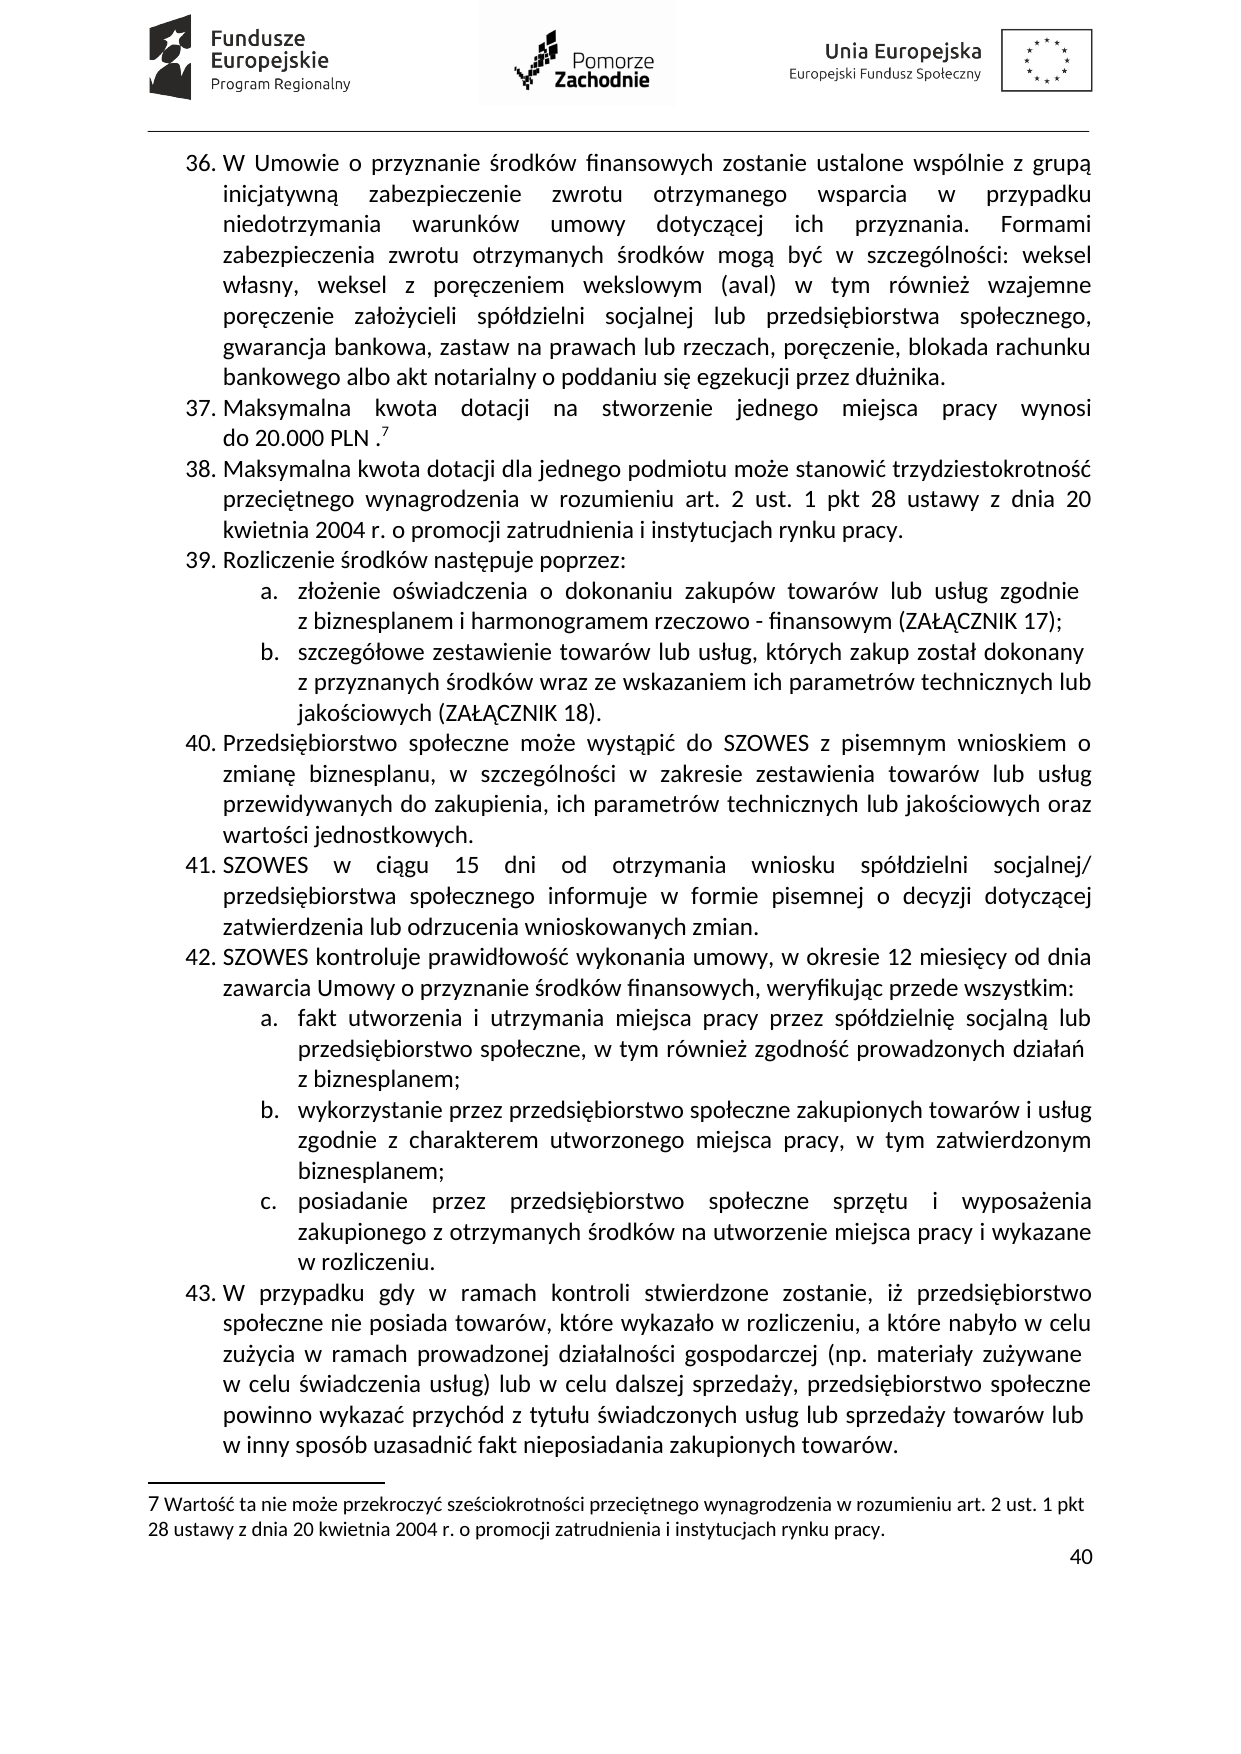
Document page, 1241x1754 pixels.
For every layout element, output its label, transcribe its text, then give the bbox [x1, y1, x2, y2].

list Maksymalna kwota dotacji dla jednego podmiotu może stanowić trzydziestokrotność przeciętnego wynagrodzenia w rozumieniu art. 2 ust. 1 pkt 28 ustawy z dnia 20 kwietnia 2004 r. o promocji zatrudnienia i instytucjach rynku pracy. [185, 453, 1093, 544]
list W przypadku gdy w ramach kontroli stwierdzone zostanie, iż przedsiębiorstwo społeczne nie posiada towarów, które wykazało w rozliczeniu, a które nabyło w celu zużycia w ramach prowadzonej działalności gospodarczej (np. materiały zużywane w celu świadczenia usług) lub w celu dalszej sprzedaży, przedsiębiorstwo społeczne powinno wykazać przychód z tytułu świadczonych usług lub sprzedaży towarów lub w inny sposób uzasadnić fakt nieposiadania zakupionych towarów. [185, 1277, 1093, 1460]
picture [147, 0, 1093, 132]
list złożenie oświadczenia o dokonaniu zakupów towarów lub usług zgodnie z biznesplanem i harmonogramem rzeczowo - finansowym (ZAŁĄCZNIK 17); [260, 575, 1093, 636]
list szczegółowe zestawienie towarów lub usług, których zakup został dokonany z przyznanych środków wraz ze wskazaniem ich parametrów technicznych lub jakościowych (ZAŁĄCZNIK 18). [260, 636, 1093, 727]
list SZOWES kontroluje prawidłowość wykonania umowy, w okresie 12 miesięcy od dnia zawarcia Umowy o przyznanie środków finansowych, weryfikując przede wszystkim: [185, 941, 1093, 1002]
list posiadanie przez przedsiębiorstwo społeczne sprzętu i wyposażenia zakupionego z otrzymanych środków na utworzenie miejsca pracy i wykazane w rozliczeniu. [260, 1185, 1093, 1277]
list W Umowie o przyznanie środków finansowych zostanie ustalone wspólnie z grupą inicjatywną zabezpieczenie zwrotu otrzymanego wsparcia w przypadku niedotrzymania warunków umowy dotyczącej ich przyznania. Formami zabezpieczenia zwrotu otrzymanych środków mogą być w szczególności: weksel własny, weksel z poręczeniem wekslowym (aval) w tym również wzajemne poręczenie założycieli spółdzielni socjalnej lub przedsiębiorstwa społecznego, gwarancja bankowa, zastaw na prawach lub rzeczach, poręczenie, blokada rachunku bankowego albo akt notarialny o poddaniu się egzekucji przez dłużnika. [185, 148, 1093, 392]
list SZOWES w ciągu 15 dni od otrzymania wniosku spółdzielni socjalnej/ przedsiębiorstwa społecznego informuje w formie pisemnej o decyzji dotyczącej zatwierdzenia lub odrzucenia wnioskowanych zmian. [185, 849, 1093, 941]
list Rozliczenie środków następuje poprzez: [185, 544, 1093, 575]
list Przedsiębiorstwo społeczne może wystąpić do SZOWES z pisemnym wnioskiem o zmianę biznesplanu, w szczególności w zakresie zestawienia towarów lub usług przewidywanych do zakupienia, ich parametrów technicznych lub jakościowych oraz wartości jednostkowych. [185, 727, 1093, 849]
list Maksymalna kwota dotacji na stworzenie jednego miejsca pracy wynosi do 20.000 PLN . [185, 392, 1093, 453]
list fakt utworzenia i utrzymania miejsca pracy przez spółdzielnię socjalną lub przedsiębiorstwo społeczne, w tym również zgodność prowadzonych działań z biznesplanem; [260, 1002, 1093, 1094]
list wykorzystanie przez przedsiębiorstwo społeczne zakupionych towarów i usług zgodnie z charakterem utworzonego miejsca pracy, w tym zatwierdzonym biznesplanem; [260, 1094, 1093, 1185]
